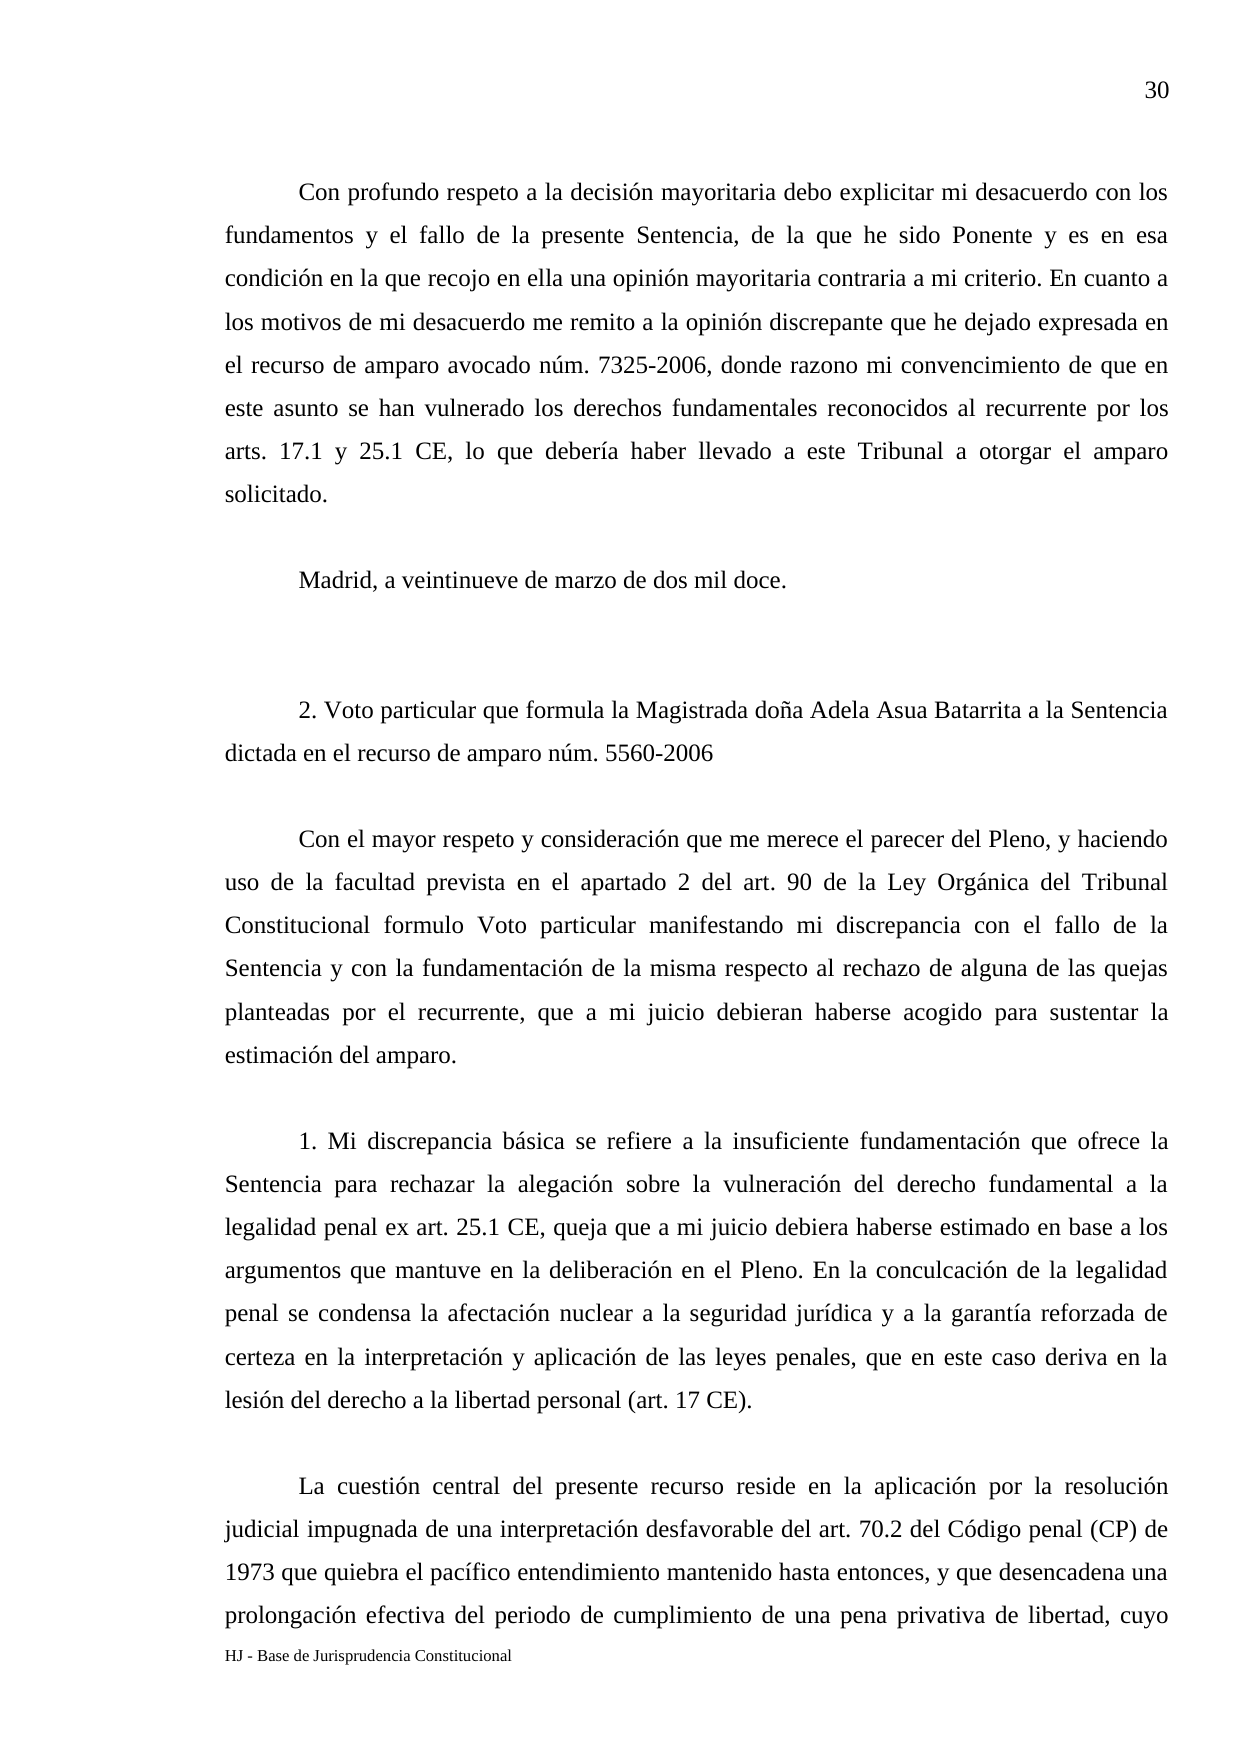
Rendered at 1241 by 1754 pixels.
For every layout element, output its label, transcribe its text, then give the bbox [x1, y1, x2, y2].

text Madrid, a veintinueve de marzo de dos mil doce. [224, 565, 1169, 594]
text Con profundo respeto a la decisión mayoritaria debo explicitar mi desacuerdo con los fundamentos y el fallo de la presente Sentencia, de la que he sido Ponente y es en esa condición en la que recojo en ella una opinión mayoritaria contraria a mi criterio. En cuanto a los motivos de mi desacuerdo me remito a la opinión discrepante que he dejado expresada en el recurso de amparo avocado núm. 7325-2006, donde razono mi convencimiento de que en este asunto se han vulnerado los derechos fundamentales reconocidos al recurrente por los arts. 17.1 y 25.1 CE, lo que debería haber llevado a este Tribunal a otorgar el amparo solicitado. [224, 177, 1169, 508]
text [224, 1471, 1169, 1629]
text 1. Mi discrepancia básica se refiere a la insuficiente fundamentación que ofrece la Sentencia para rechazar la alegación sobre la vulneración del derecho fundamental a la legalidad penal ex art. 25.1 CE, queja que a mi juicio debiera haberse estimado en base a los argumentos que mantuve en la deliberación en el Pleno. En la conculcación de la legalidad penal se condensa la afectación nuclear a la seguridad jurídica y a la garantía reforzada de certeza en la interpretación y aplicación de las leyes penales, que en este caso deriva en la lesión del derecho a la libertad personal (art. 17 CE). [224, 1126, 1169, 1413]
text 2. Voto particular que formula la Magistrada doña Adela Asua Batarrita a la Sentencia dictada en el recurso de amparo núm. 5560-2006 [224, 695, 1169, 767]
text Con el mayor respeto y consideración que me merece el parecer del Pleno, y haciendo uso de la facultad prevista en el apartado 2 del art. 90 de la Ley Orgánica del Tribunal Constitucional formulo Voto particular manifestando mi discrepancia con el fallo de la Sentencia y con la fundamentación de la misma respecto al rechazo de alguna de las quejas planteadas por el recurrente, que a mi juicio debieran haberse acogido para sustentar la estimación del amparo. [224, 824, 1169, 1068]
